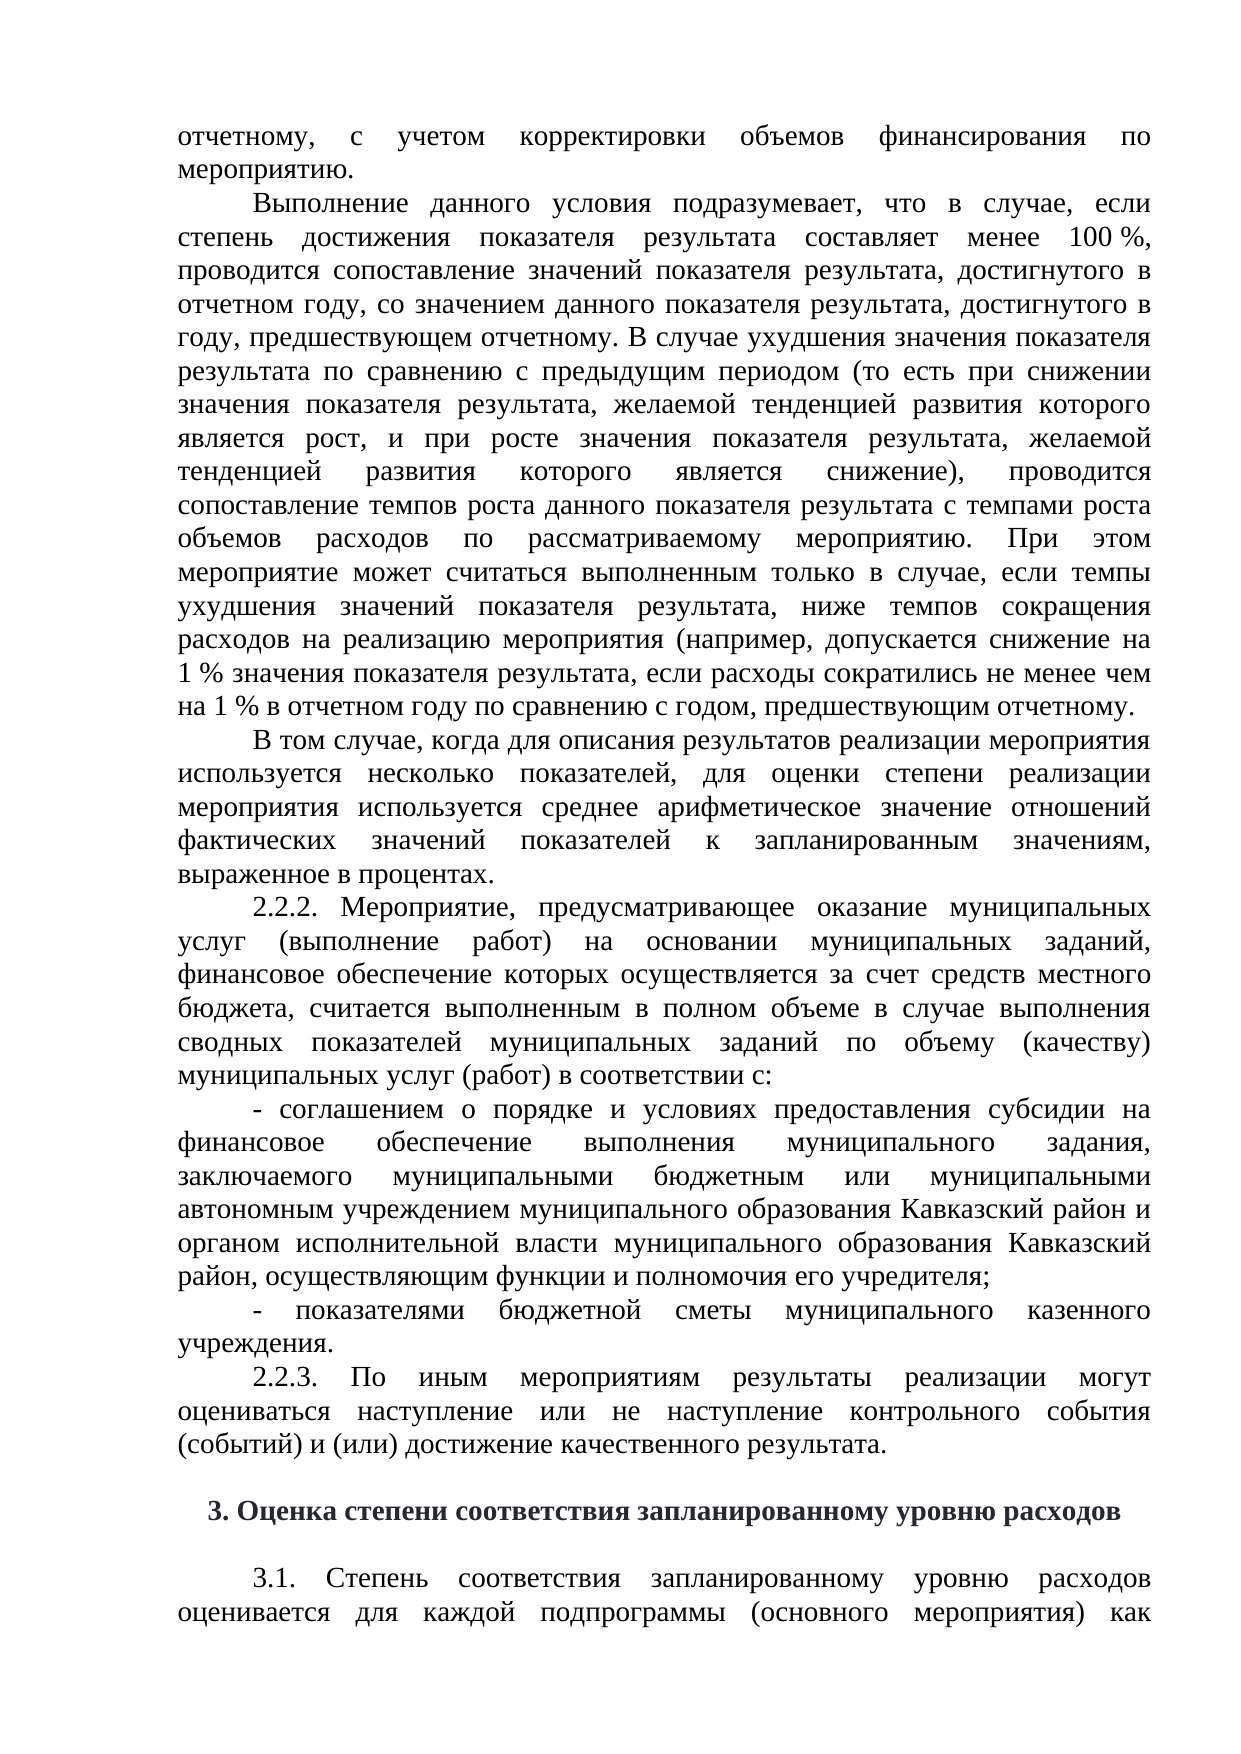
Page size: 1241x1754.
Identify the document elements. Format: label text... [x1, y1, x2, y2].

text 3. Оценка степени соответствия запланированному уровню расходов [177, 1493, 1152, 1527]
text В том случае, когда для описания результатов реализации мероприятия используется несколько показателей, для оценки степени реализации мероприятия используется среднее арифметическое значение отношений фактических значений показателей к запланированным значениям, выраженное в процентах. [177, 722, 1152, 889]
text 2.2.3. По иным мероприятиям результаты реализации могут оцениваться наступление или не наступление контрольного события (событий) и (или) достижение качественного результата. [177, 1359, 1152, 1460]
text Выполнение данного условия подразумевает, что в случае, если степень достижения показателя результата составляет менее 100 %, проводится сопоставление значений показателя результата, достигнутого в отчетном году, со значением данного показателя результата, достигнутого в году, предшествующем отчетному. В случае ухудшения значения показателя результата по сравнению с предыдущим периодом (то есть при снижении значения показателя результата, желаемой тенденцией развития которого является рост, и при росте значения показателя результата, желаемой тенденцией развития которого является снижение), проводится сопоставление темпов роста данного показателя результата с темпами роста объемов расходов по рассматриваемому мероприятию. При этом мероприятие может считаться выполненным только в случае, если темпы ухудшения значений показателя результата, ниже темпов сокращения расходов на реализацию мероприятия (например, допускается снижение на 1 % значения показателя результата, если расходы сократились не менее чем на 1 % в отчетном году по сравнению с годом, предшествующим отчетному. [177, 185, 1152, 722]
text - показателями бюджетной сметы муниципального казенного учреждения. [177, 1292, 1152, 1359]
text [177, 118, 1152, 185]
text 2.2.2. Мероприятие, предусматривающее оказание муниципальных услуг (выполнение работ) на основании муниципальных заданий, финансовое обеспечение которых осуществляется за счет средств местного бюджета, считается выполненным в полном объеме в случае выполнения сводных показателей муниципальных заданий по объему (качеству) муниципальных услуг (работ) в соответствии с: [177, 889, 1152, 1091]
text - соглашением о порядке и условиях предоставления субсидии на финансовое обеспечение выполнения муниципального задания, заключаемого муниципальными бюджетным или муниципальными автономным учреждением муниципального образования Кавказский район и органом исполнительной власти муниципального образования Кавказский район, осуществляющим функции и полномочия его учредителя; [177, 1091, 1152, 1292]
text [177, 1560, 1152, 1627]
